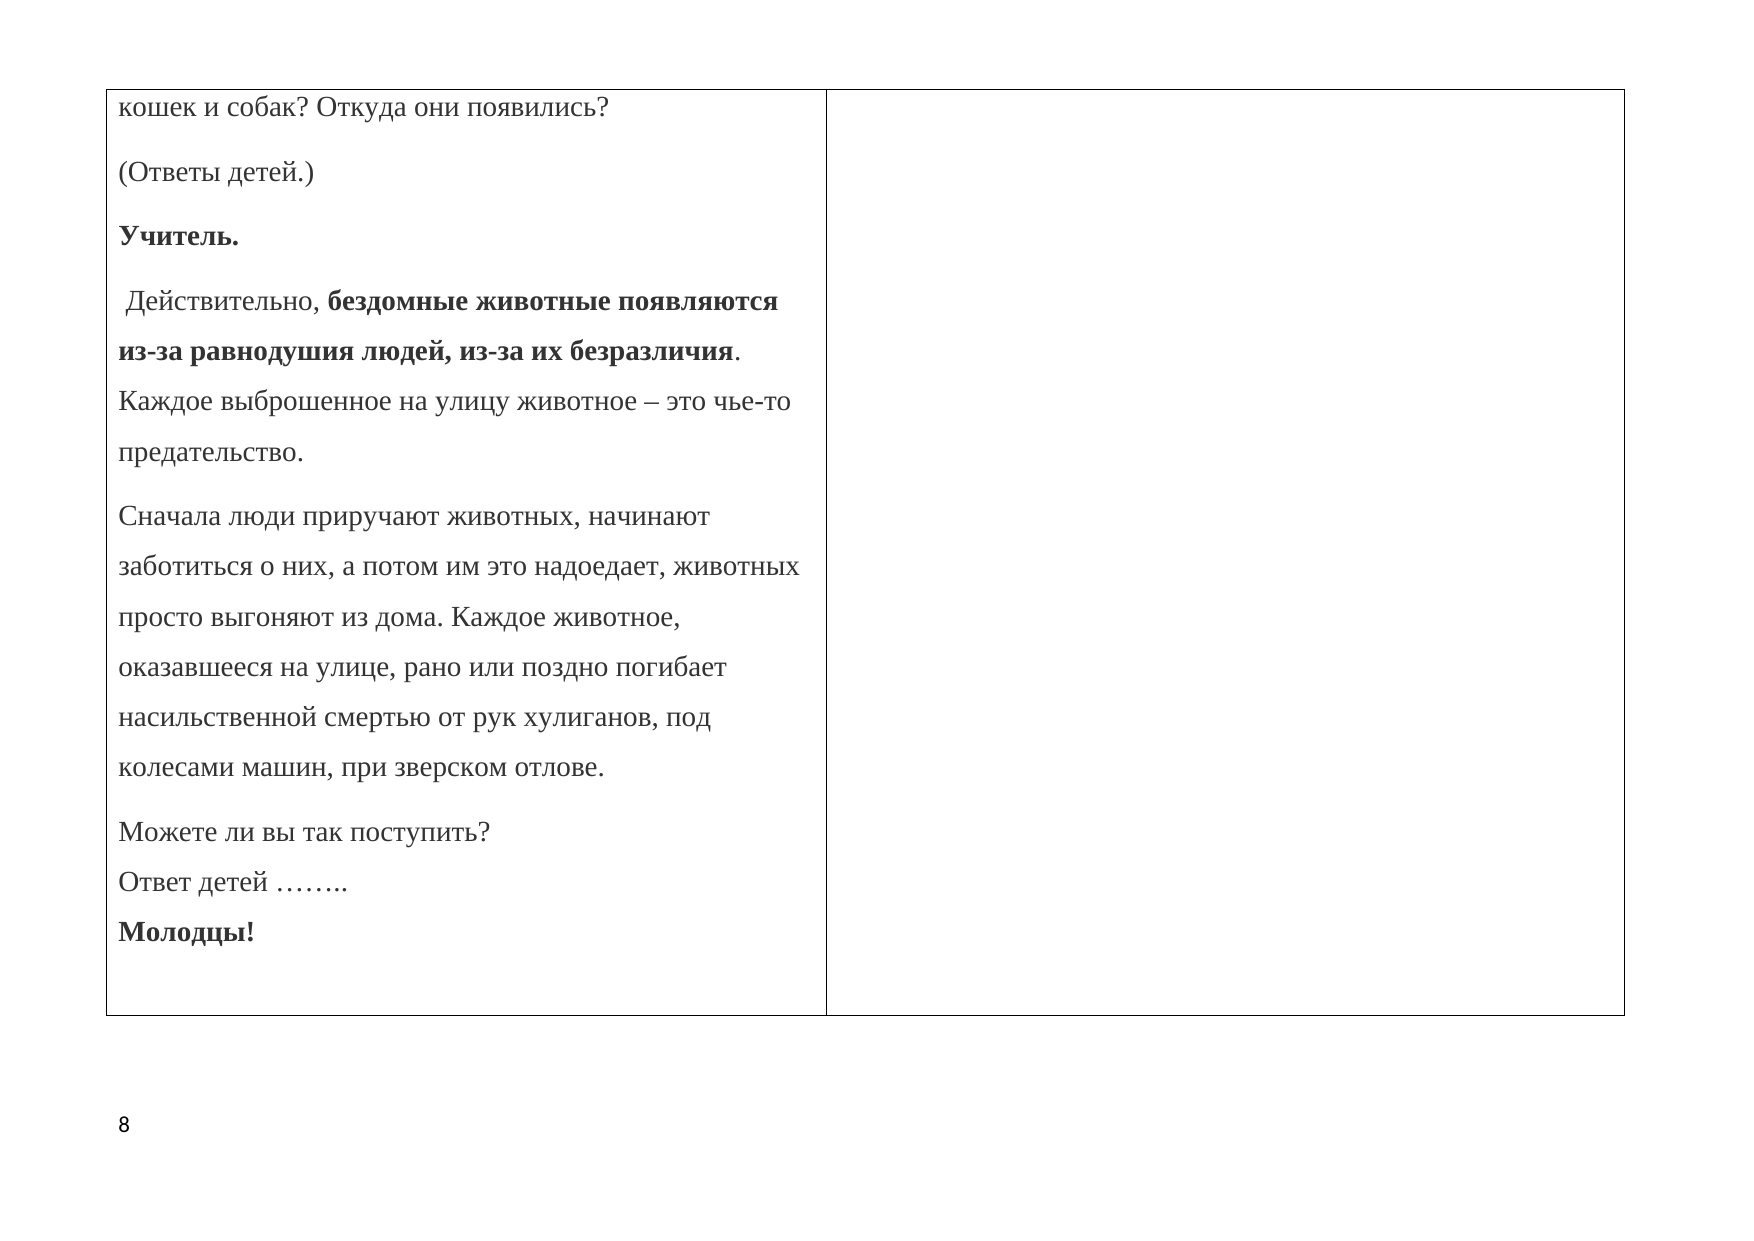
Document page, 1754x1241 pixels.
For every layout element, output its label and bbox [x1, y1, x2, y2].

table_cell [827, 90, 1624, 1015]
table_cell [107, 90, 826, 1015]
